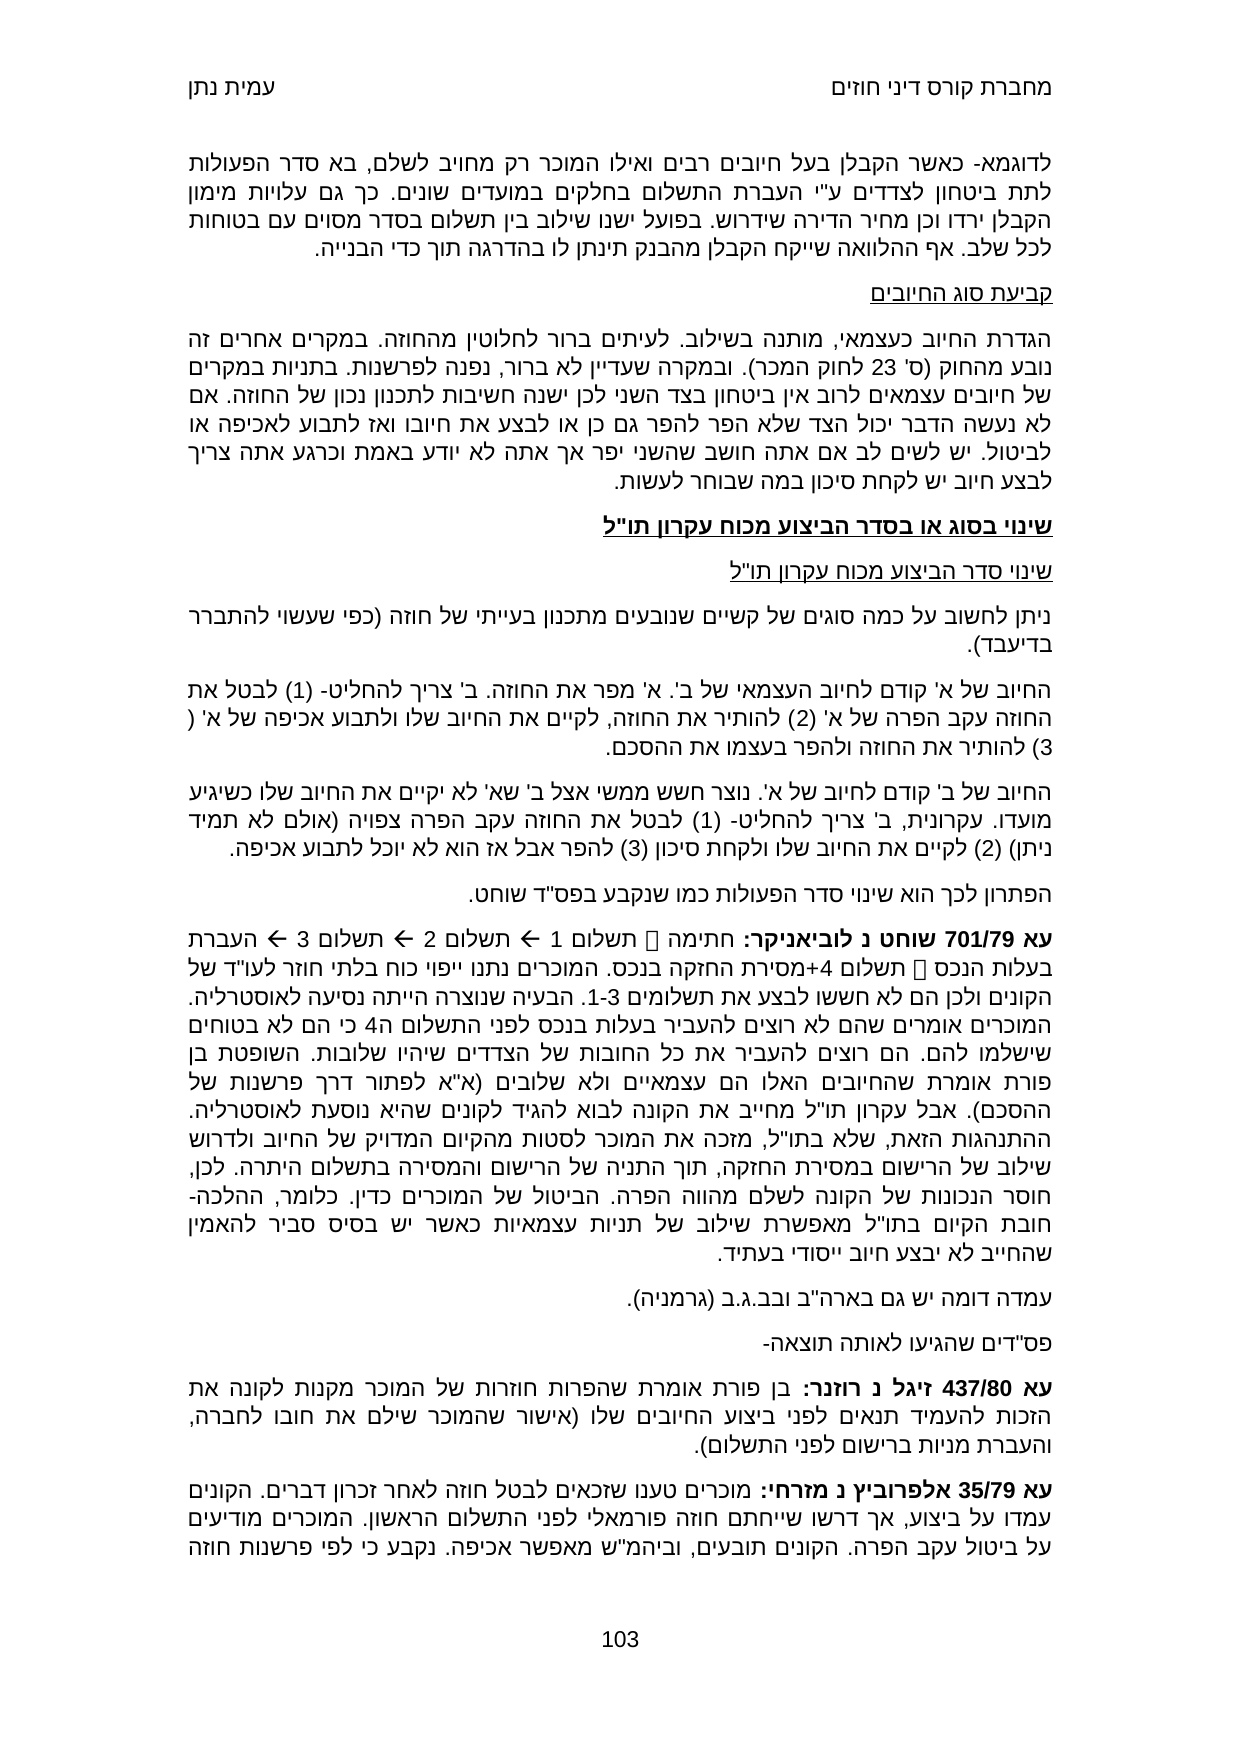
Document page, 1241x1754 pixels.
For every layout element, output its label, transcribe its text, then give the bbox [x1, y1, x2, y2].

text קביעת סוג החיובים [187, 280, 1053, 307]
text שינוי סדר הביצוע מכוח עקרון תו"ל [187, 558, 1053, 584]
text עא 437/80 זיגל נ רוזנר: בן פורת אומרת שהפרות חוזרות של המוכר מקנות לקונה את הזכות להעמיד תנאים לפני ביצוע החיובים שלו (אישור שהמוכר שילם את חובו לחברה, והעברת מניות ברישום לפני התשלום). [187, 1375, 1053, 1458]
text לדוגמא- כאשר הקבלן בעל חיובים רבים ואילו המוכר רק מחויב לשלם, בא סדר הפעולות לתת ביטחון לצדדים ע"י העברת התשלום בחלקים במועדים שונים. כך גם עלויות מימון הקבלן ירדו וכן מחיר הדירה שידרוש. בפועל ישנו שילוב בין תשלום בסדר מסוים עם בטוחות לכל שלב. אף ההלוואה שייקח הקבלן מהבנק תינתן לו בהדרגה תוך כדי הבנייה. [187, 150, 1053, 262]
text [187, 1477, 1053, 1560]
text הפתרון לכך הוא שינוי סדר הפעולות כמו שנקבע בפס"ד שוחט. [187, 881, 1053, 907]
text החיוב של ב' קודם לחיוב של א'. נוצר חשש ממשי אצל ב' שא' לא יקיים את החיוב שלו כשיגיע מועדו. עקרונית, ב' צריך להחליט- (1) לבטל את החוזה עקב הפרה צפויה (אולם לא תמיד ניתן) (2) לקיים את החיוב שלו ולקחת סיכון (3) להפר אבל אז הוא לא יוכל לתבוע אכיפה. [187, 778, 1053, 862]
text עא 701/79 שוחט נ לוביאניקר: חתימה תשלום 1 תשלום 2 תשלום 3 העברת בעלות הנכס תשלום 4+מסירת החזקה בנכס. המוכרים נתנו ייפוי כוח בלתי חוזר לעו"ד של הקונים ולכן הם לא חששו לבצע את תשלומים 1-3. הבעיה שנוצרה הייתה נסיעה לאוסטרליה. המוכרים אומרים שהם לא רוצים להעביר בעלות בנכס לפני התשלום ה4 כי הם לא בטוחים שישלמו להם. הם רוצים להעביר את כל החובות של הצדדים שיהיו שלובות. השופטת בן פורת אומרת שהחיובים האלו הם עצמאיים ולא שלובים (א"א לפתור דרך פרשנות של ההסכם). אבל עקרון תו"ל מחייב את הקונה לבוא להגיד לקונים שהיא נוסעת לאוסטרליה. ההתנהגות הזאת, שלא בתו"ל, מזכה את המוכר לסטות מהקיום המדויק של החיוב ולדרוש שילוב של הרישום במסירת החזקה, תוך התניה של הרישום והמסירה בתשלום היתרה. לכן, חוסר הנכונות של הקונה לשלם מהווה הפרה. הביטול של המוכרים כדין. כלומר, ההלכה- חובת הקיום בתו"ל מאפשרת שילוב של תניות עצמאיות כאשר יש בסיס סביר להאמין שהחייב לא יבצע חיוב ייסודי בעתיד. [187, 926, 1053, 1266]
text הגדרת החיוב כעצמאי, מותנה בשילוב. לעיתים ברור לחלוטין מהחוזה. במקרים אחרים זה נובע מהחוק (ס' 23 לחוק המכר). ובמקרה שעדיין לא ברור, נפנה לפרשנות. בתניות במקרים של חיובים עצמאים לרוב אין ביטחון בצד השני לכן ישנה חשיבות לתכנון נכון של החוזה. אם לא נעשה הדבר יכול הצד שלא הפר להפר גם כן או לבצע את חיובו ואז לתבוע לאכיפה או לביטול. יש לשים לב אם אתה חושב שהשני יפר אך אתה לא יודע באמת וכרגע אתה צריך לבצע חיוב יש לקחת סיכון במה שבוחר לעשות. [187, 326, 1053, 494]
text ניתן לחשוב על כמה סוגים של קשיים שנובעים מתכנון בעייתי של חוזה (כפי שעשוי להתברר בדיעבד). [187, 603, 1053, 658]
text עמדה דומה יש גם בארה"ב ובב.ג.ב (גרמניה). [187, 1284, 1053, 1311]
text שינוי בסוג או בסדר הביצוע מכוח עקרון תו"ל [187, 513, 1053, 539]
text פס"דים שהגיעו לאותה תוצאה- [187, 1330, 1053, 1356]
text החיוב של א' קודם לחיוב העצמאי של ב'. א' מפר את החוזה. ב' צריך להחליט- (1) לבטל את החוזה עקב הפרה של א' (2) להותיר את החוזה, לקיים את החיוב שלו ולתבוע אכיפה של א' (3) להותיר את החוזה ולהפר בעצמו את ההסכם. [187, 677, 1053, 760]
